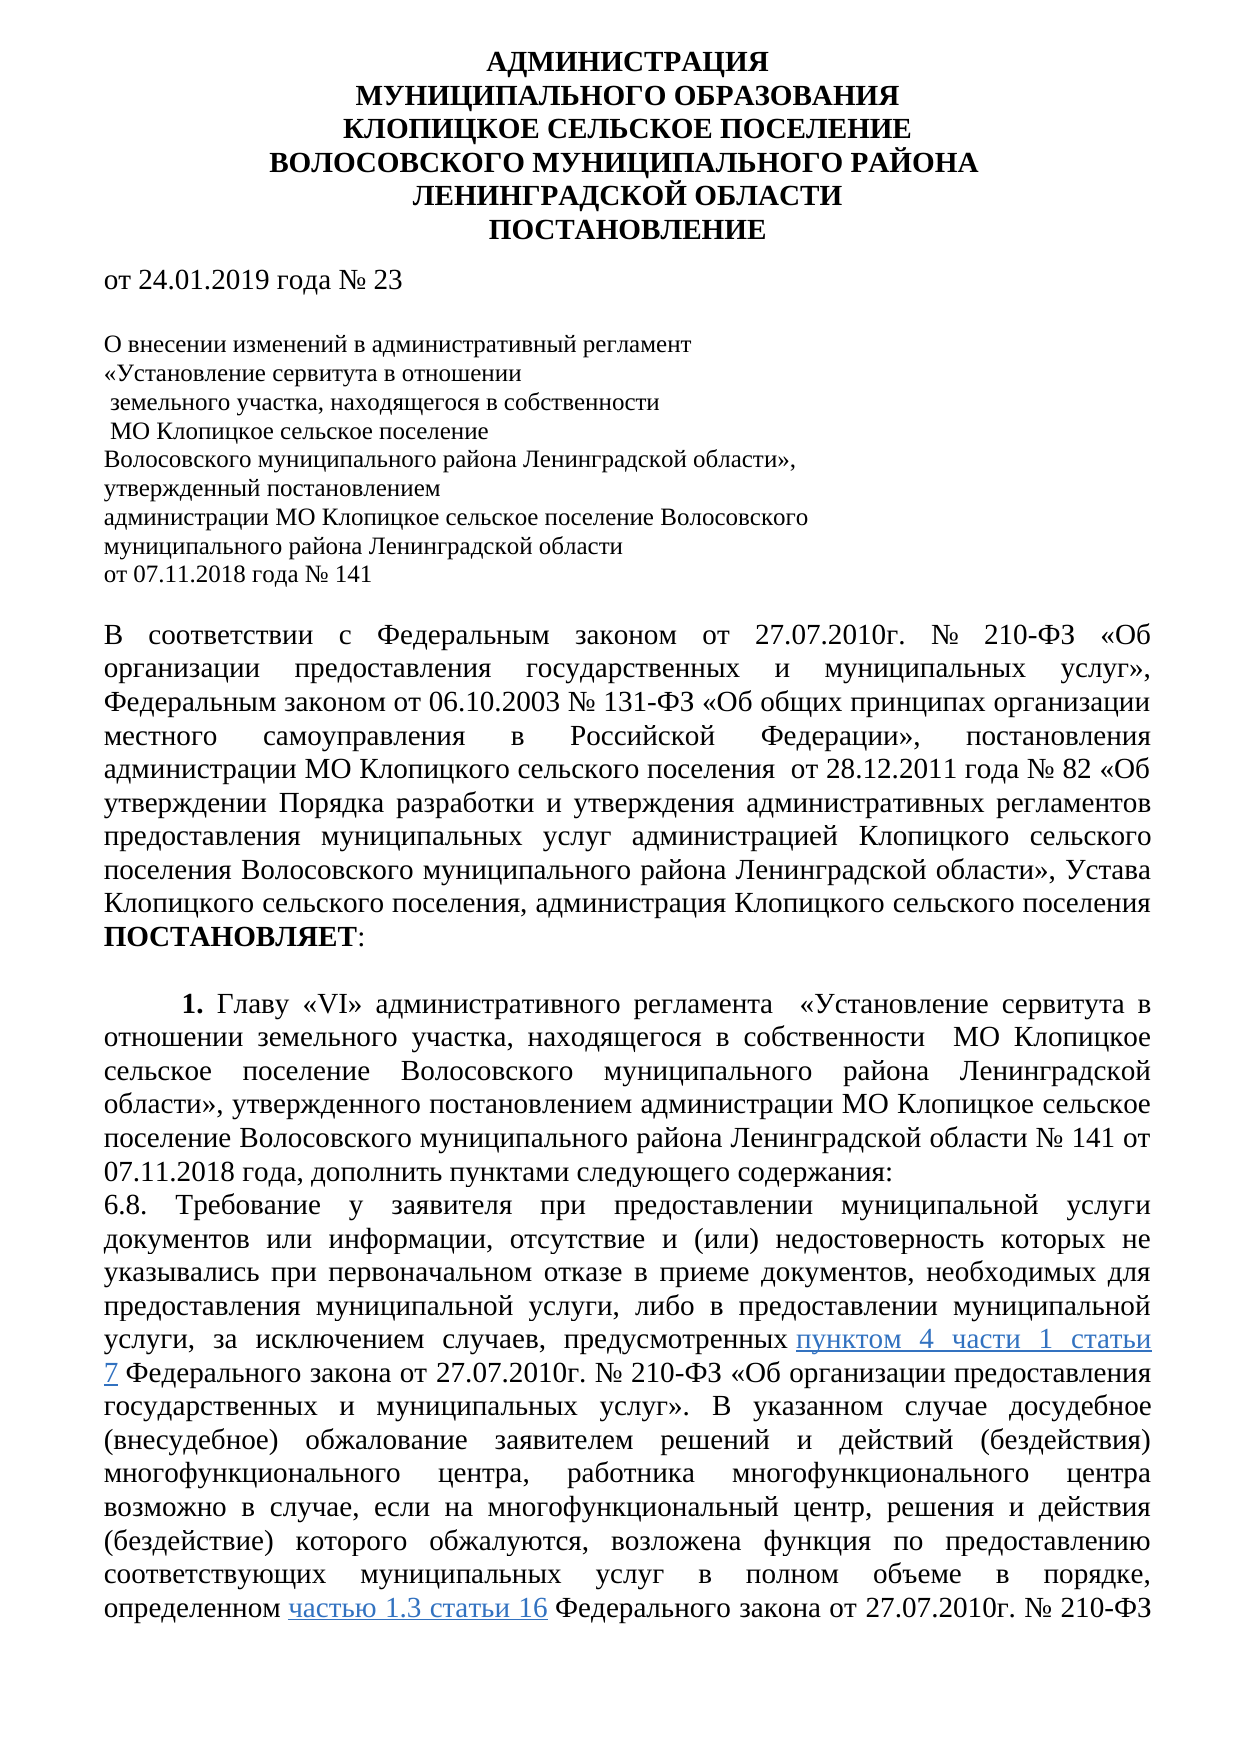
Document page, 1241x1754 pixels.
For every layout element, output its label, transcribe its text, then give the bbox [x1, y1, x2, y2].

text утвержденный постановлением [103, 473, 1152, 502]
text КЛОПИЦКОЕ СЕЛЬСКОЕ ПОСЕЛЕНИЕ [103, 111, 1152, 145]
text МУНИЦИПАЛЬНОГО ОБРАЗОВАНИЯ [103, 78, 1152, 111]
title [103, 1321, 1152, 1623]
text АДМИНИСТРАЦИЯ [103, 44, 1152, 78]
title 1. Главу «VI» административного регламента «Установление сервитута в отношении земельного участка, находящегося в собственности МО Клопицкое сельское поселение Волосовского муниципального района Ленинградской области», утвержденного постановлением администрации МО Клопицкое сельское поселение Волосовского муниципального района Ленинградской области № 141 от 07.11.2018 года, дополнить пунктами следующего содержания: [103, 986, 1152, 1187]
text В соответствии с Федеральным законом от 27.07.2010г. № 210-ФЗ «Об организации предоставления государственных и муниципальных услуг», Федеральным законом от 06.10.2003 № 131-ФЗ «Об общих принципах организации местного самоуправления в Российской Федерации», постановления администрации МО Клопицкого сельского поселения от 28.12.2011 года № 82 «Об утверждении Порядка разработки и утверждения административных регламентов предоставления муниципальных услуг администрацией Клопицкого сельского поселения Волосовского муниципального района Ленинградской области», Устава Клопицкого сельского поселения, администрация Клопицкого сельского поселения ПОСТАНОВЛЯЕТ: [103, 617, 1152, 952]
text администрации МО Клопицкое сельское поселение Волосовского [103, 502, 1152, 531]
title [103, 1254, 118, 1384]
text муниципального района Ленинградской области [103, 531, 1152, 559]
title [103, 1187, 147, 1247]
title МО Клопицкое сельское поселение [103, 416, 1152, 444]
text ВОЛОСОВСКОГО МУНИЦИПАЛЬНОГО РАЙОНА ЛЕНИНГРАДСКОЙ ОБЛАСТИ [103, 145, 1152, 212]
text от 07.11.2018 года № 141 [103, 559, 1152, 588]
text от 24.01.2019 года № 23 [103, 262, 1152, 296]
title Волосовского муниципального района Ленинградской области», [103, 444, 1152, 473]
text О внесении изменений в административный регламент [103, 329, 1152, 358]
text ПОСТАНОВЛЕНИЕ [103, 212, 1152, 246]
title земельного участка, находящегося в собственности [103, 387, 1152, 416]
title «Установление сервитута в отношении [103, 358, 1152, 387]
